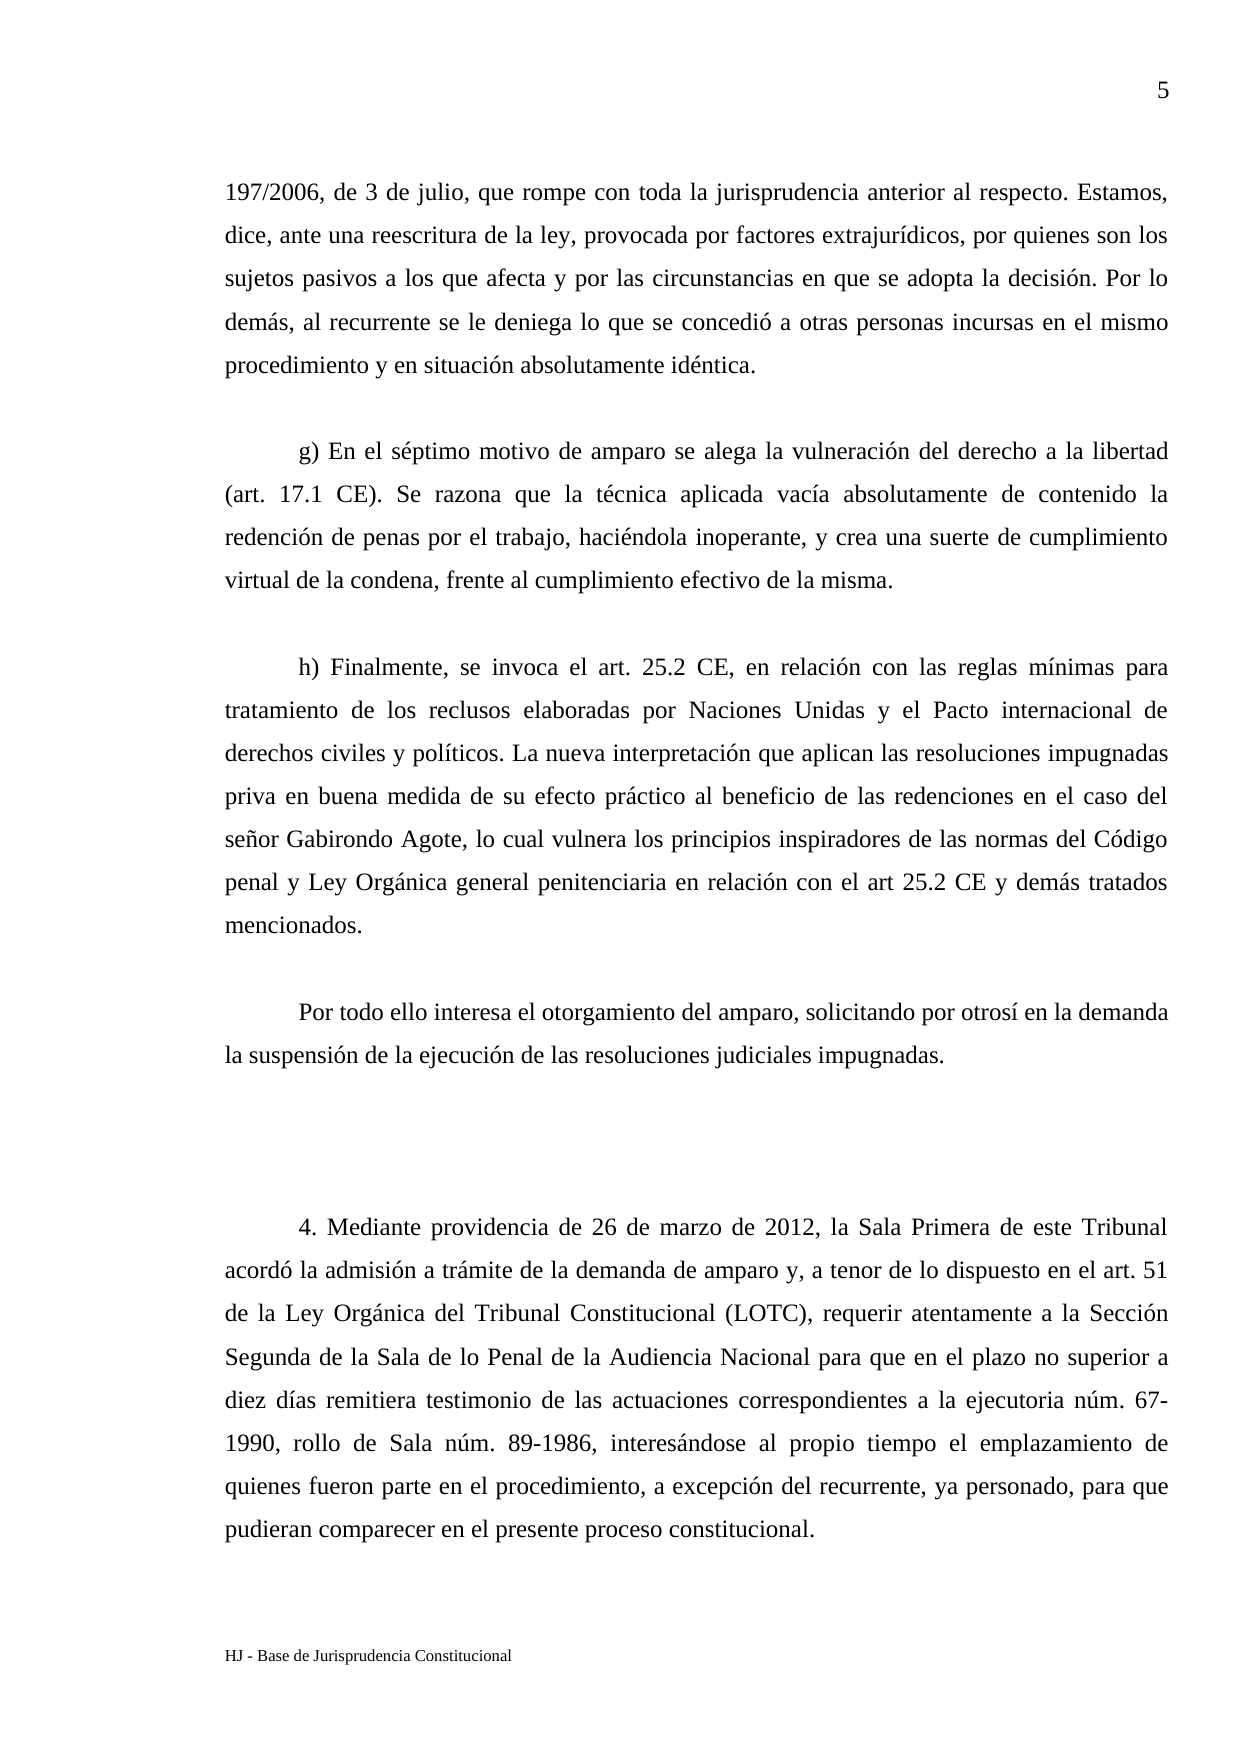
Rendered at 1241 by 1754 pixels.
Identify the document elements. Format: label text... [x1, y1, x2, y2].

text h) Finalmente, se invoca el art. 25.2 CE, en relación con las reglas mínimas para tratamiento de los reclusos elaboradas por Naciones Unidas y el Pacto internacional de derechos civiles y políticos. La nueva interpretación que aplican las resoluciones impugnadas priva en buena medida de su efecto práctico al beneficio de las redenciones en el caso del señor Gabirondo Agote, lo cual vulnera los principios inspiradores de las normas del Código penal y Ley Orgánica general penitenciaria en relación con el art 25.2 CE y demás tratados mencionados. [224, 652, 1169, 939]
text Por todo ello interesa el otorgamiento del amparo, solicitando por otrosí en la demanda la suspensión de la ejecución de las resoluciones judiciales impugnadas. [224, 997, 1169, 1068]
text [224, 177, 1169, 378]
text g) En el séptimo motivo de amparo se alega la vulneración del derecho a la libertad (art. 17.1 CE). Se razona que la técnica aplicada vacía absolutamente de contenido la redención de penas por el trabajo, haciéndola inoperante, y crea una suerte de cumplimiento virtual de la condena, frente al cumplimiento efectivo de la misma. [224, 436, 1169, 594]
text 4. Mediante providencia de 26 de marzo de 2012, la Sala Primera de este Tribunal acordó la admisión a trámite de la demanda de amparo y, a tenor de lo dispuesto en el art. 51 de la Ley Orgánica del Tribunal Constitucional (LOTC), requerir atentamente a la Sección Segunda de la Sala de lo Penal de la Audiencia Nacional para que en el plazo no superior a diez días remitiera testimonio de las actuaciones correspondientes a la ejecutoria núm. 67-1990, rollo de Sala núm. 89-1986, interesándose al propio tiempo el emplazamiento de quienes fueron parte en el procedimiento, a excepción del recurrente, ya personado, para que pudieran comparecer en el presente proceso constitucional. [224, 1212, 1169, 1543]
